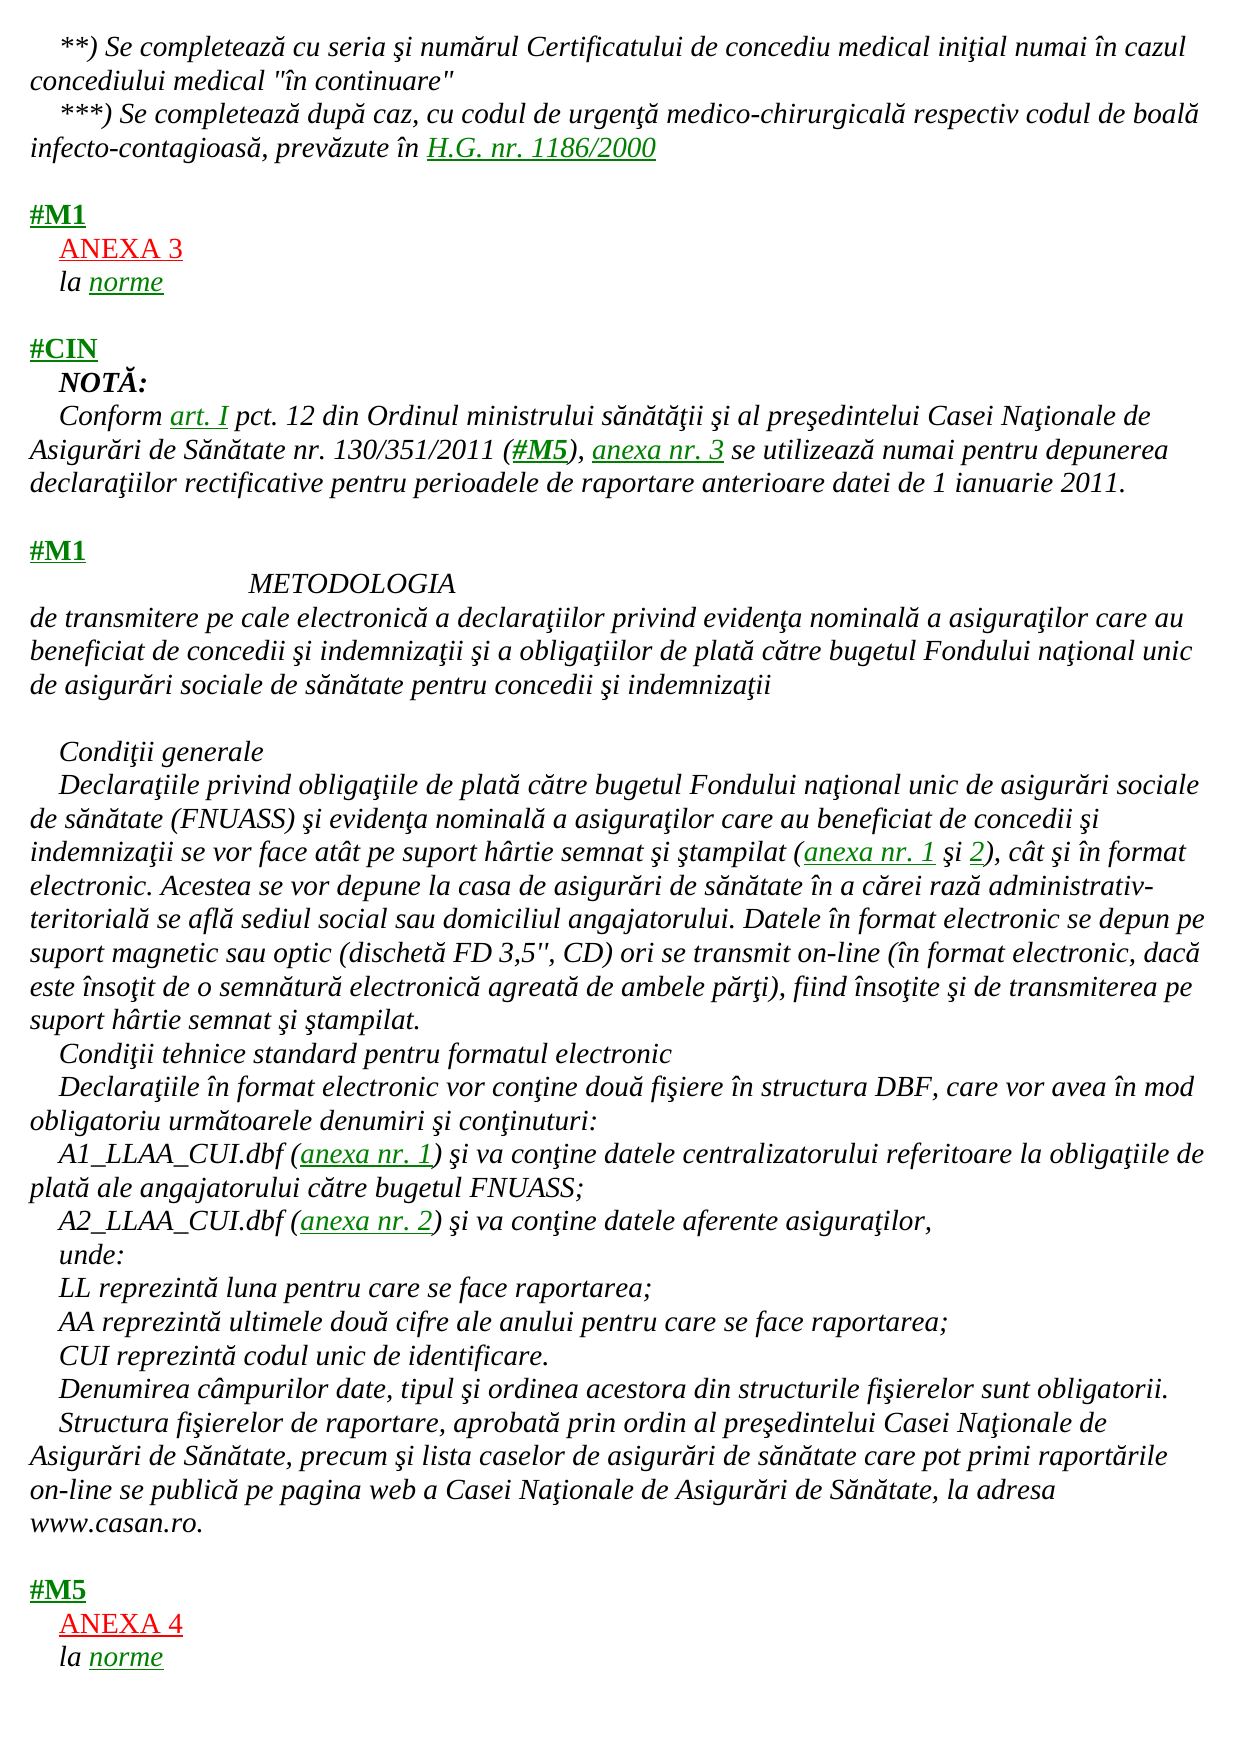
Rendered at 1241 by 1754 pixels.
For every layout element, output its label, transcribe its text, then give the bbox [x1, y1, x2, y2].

text ANEXA 3 [29, 231, 1211, 264]
text la norme [29, 264, 1211, 298]
text Condiţii tehnice standard pentru formatul electronic [29, 1036, 1211, 1069]
text Denumirea câmpurilor date, tipul şi ordinea acestora din structurile fişierelor sunt obligatorii. [29, 1371, 1211, 1405]
text CUI reprezintă codul unic de identificare. [29, 1338, 1211, 1371]
text Declaraţiile în format electronic vor conţine două fişiere în structura DBF, care vor avea în mod obligatoriu următoarele denumiri şi conţinuturi: [29, 1069, 1211, 1136]
text **) Se completează cu seria şi numărul Certificatului de concediu medical iniţial numai în cazul concediului medical "în continuare" [29, 29, 1211, 97]
text la norme [29, 1639, 1211, 1673]
text LL reprezintă luna pentru care se face raportarea; [29, 1271, 1211, 1304]
text NOTĂ: [29, 365, 1211, 398]
text #CIN [29, 331, 1211, 365]
text Structura fişierelor de raportare, aprobată prin ordin al preşedintelui Casei Naţionale de Asigurări de Sănătate, precum şi lista caselor de asigurări de sănătate care pot primi raportările on-line se publică pe pagina web a Casei Naţionale de Asigurări de Sănătate, la adresa www.casan.ro. [29, 1405, 1211, 1539]
text A2_LLAA_CUI.dbf (anexa nr. 2) şi va conţine datele aferente asiguraţilor, [29, 1203, 1211, 1237]
text Declaraţiile privind obligaţiile de plată către bugetul Fondului naţional unic de asigurări sociale de sănătate (FNUASS) şi evidenţa nominală a asiguraţilor care au beneficiat de concedii şi indemnizaţii se vor face atât pe suport hârtie semnat şi ştampilat (anexa nr. 1 şi 2), cât şi în format electronic. Acestea se vor depune la casa de asigurări de sănătate în a cărei rază administrativ-teritorială se află sediul social sau domiciliul angajatorului. Datele în format electronic se depun pe suport magnetic sau optic (dischetă FD 3,5'', CD) ori se transmit on-line (în format electronic, dacă este însoţit de o semnătură electronică agreată de ambele părţi), fiind însoţite şi de transmiterea pe suport hârtie semnat şi ştampilat. [29, 767, 1211, 1036]
text METODOLOGIA [29, 566, 1211, 600]
text AA reprezintă ultimele două cifre ale anului pentru care se face raportarea; [29, 1304, 1211, 1338]
text ANEXA 4 [29, 1606, 1211, 1639]
text Condiţii generale [29, 734, 1211, 767]
text unde: [29, 1237, 1211, 1271]
text #M1 [29, 533, 1211, 566]
text A1_LLAA_CUI.dbf (anexa nr. 1) şi va conţine datele centralizatorului referitoare la obligaţiile de plată ale angajatorului către bugetul FNUASS; [29, 1136, 1211, 1203]
text #M1 [29, 197, 1211, 231]
text ***) Se completează după caz, cu codul de urgenţă medico-chirurgicală respectiv codul de boală infecto-contagioasă, prevăzute în H.G. nr. 1186/2000 [29, 97, 1211, 164]
text #M5 [29, 1572, 1211, 1606]
text de transmitere pe cale electronică a declaraţiilor privind evidenţa nominală a asiguraţilor care au beneficiat de concedii şi indemnizaţii şi a obligaţiilor de plată către bugetul Fondului naţional unic de asigurări sociale de sănătate pentru concedii şi indemnizaţii [29, 600, 1211, 700]
text Conform art. I pct. 12 din Ordinul ministrului sănătăţii şi al preşedintelui Casei Naţionale de Asigurări de Sănătate nr. 130/351/2011 (#M5), anexa nr. 3 se utilizează numai pentru depunerea declaraţiilor rectificative pentru perioadele de raportare anterioare datei de 1 ianuarie 2011. [29, 398, 1211, 499]
